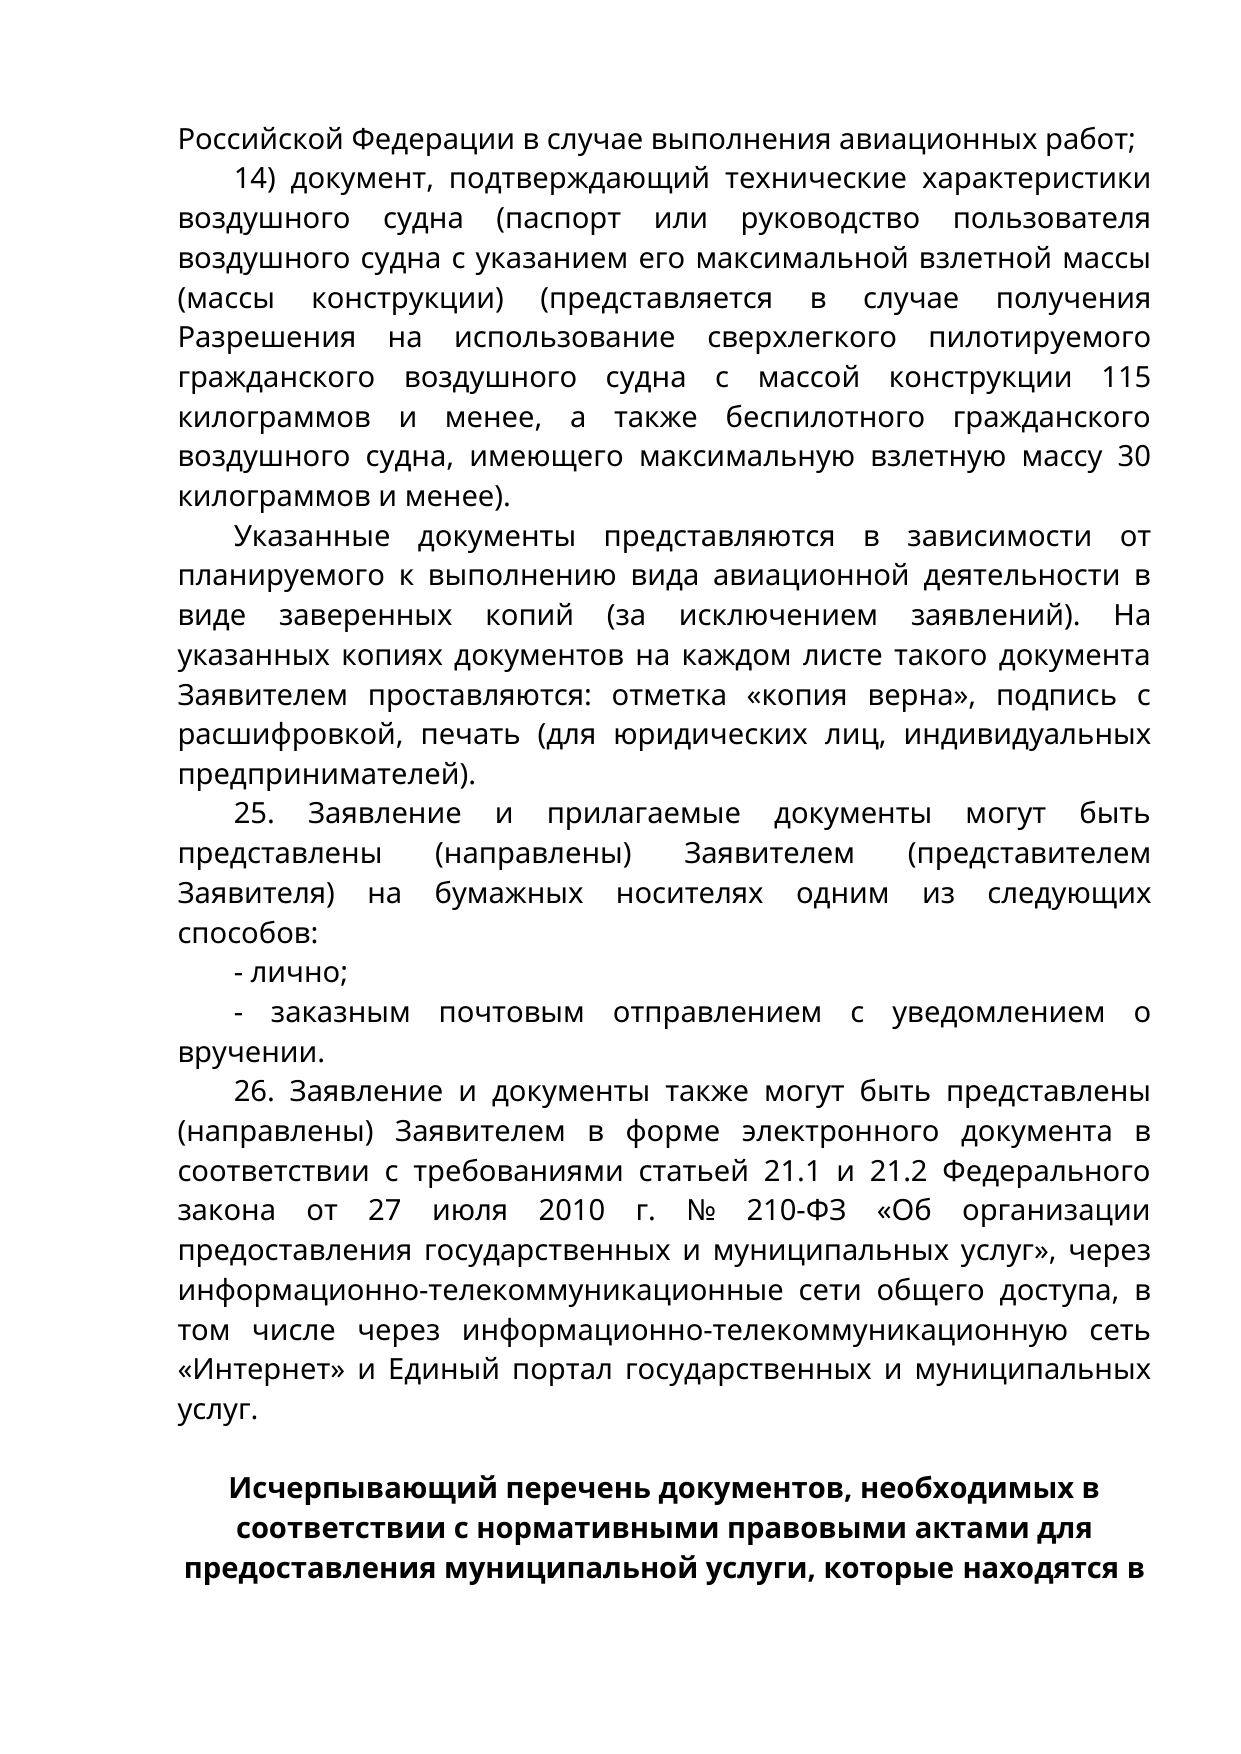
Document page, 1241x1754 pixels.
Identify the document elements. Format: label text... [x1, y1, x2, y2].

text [177, 118, 1152, 158]
text Указанные документы представляются в зависимости от планируемого к выполнению вида авиационной деятельности в виде заверенных копий (за исключением заявлений). На указанных копиях документов на каждом листе такого документа Заявителем проставляются: отметка «копия верна», подпись с расшифровкой, печать (для юридических лиц, индивидуальных предпринимателей). [177, 515, 1152, 793]
text - заказным почтовым отправлением с уведомлением о вручении. [177, 991, 1152, 1071]
text - лично; [177, 952, 1152, 991]
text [177, 1467, 1152, 1587]
text 14) документ, подтверждающий технические характеристики воздушного судна (паспорт или руководство пользователя воздушного судна с указанием его максимальной взлетной массы (массы конструкции) (представляется в случае получения Разрешения на использование сверхлегкого пилотируемого гражданского воздушного судна с массой конструкции 115 килограммов и менее, а также беспилотного гражданского воздушного судна, имеющего максимальную взлетную массу 30 килограммов и менее). [177, 158, 1152, 515]
text 25. Заявление и прилагаемые документы могут быть представлены (направлены) Заявителем (представителем Заявителя) на бумажных носителях одним из следующих способов: [177, 793, 1152, 952]
text 26. Заявление и документы также могут быть представлены (направлены) Заявителем в форме электронного документа в соответствии с требованиями статьей 21.1 и 21.2 Федерального закона от 27 июля 2010 г. № 210-ФЗ «Об организации предоставления государственных и муниципальных услуг», через информационно-телекоммуникационные сети общего доступа, в том числе через информационно-телекоммуникационную сеть «Интернет» и Единый портал государственных и муниципальных услуг. [177, 1071, 1152, 1428]
